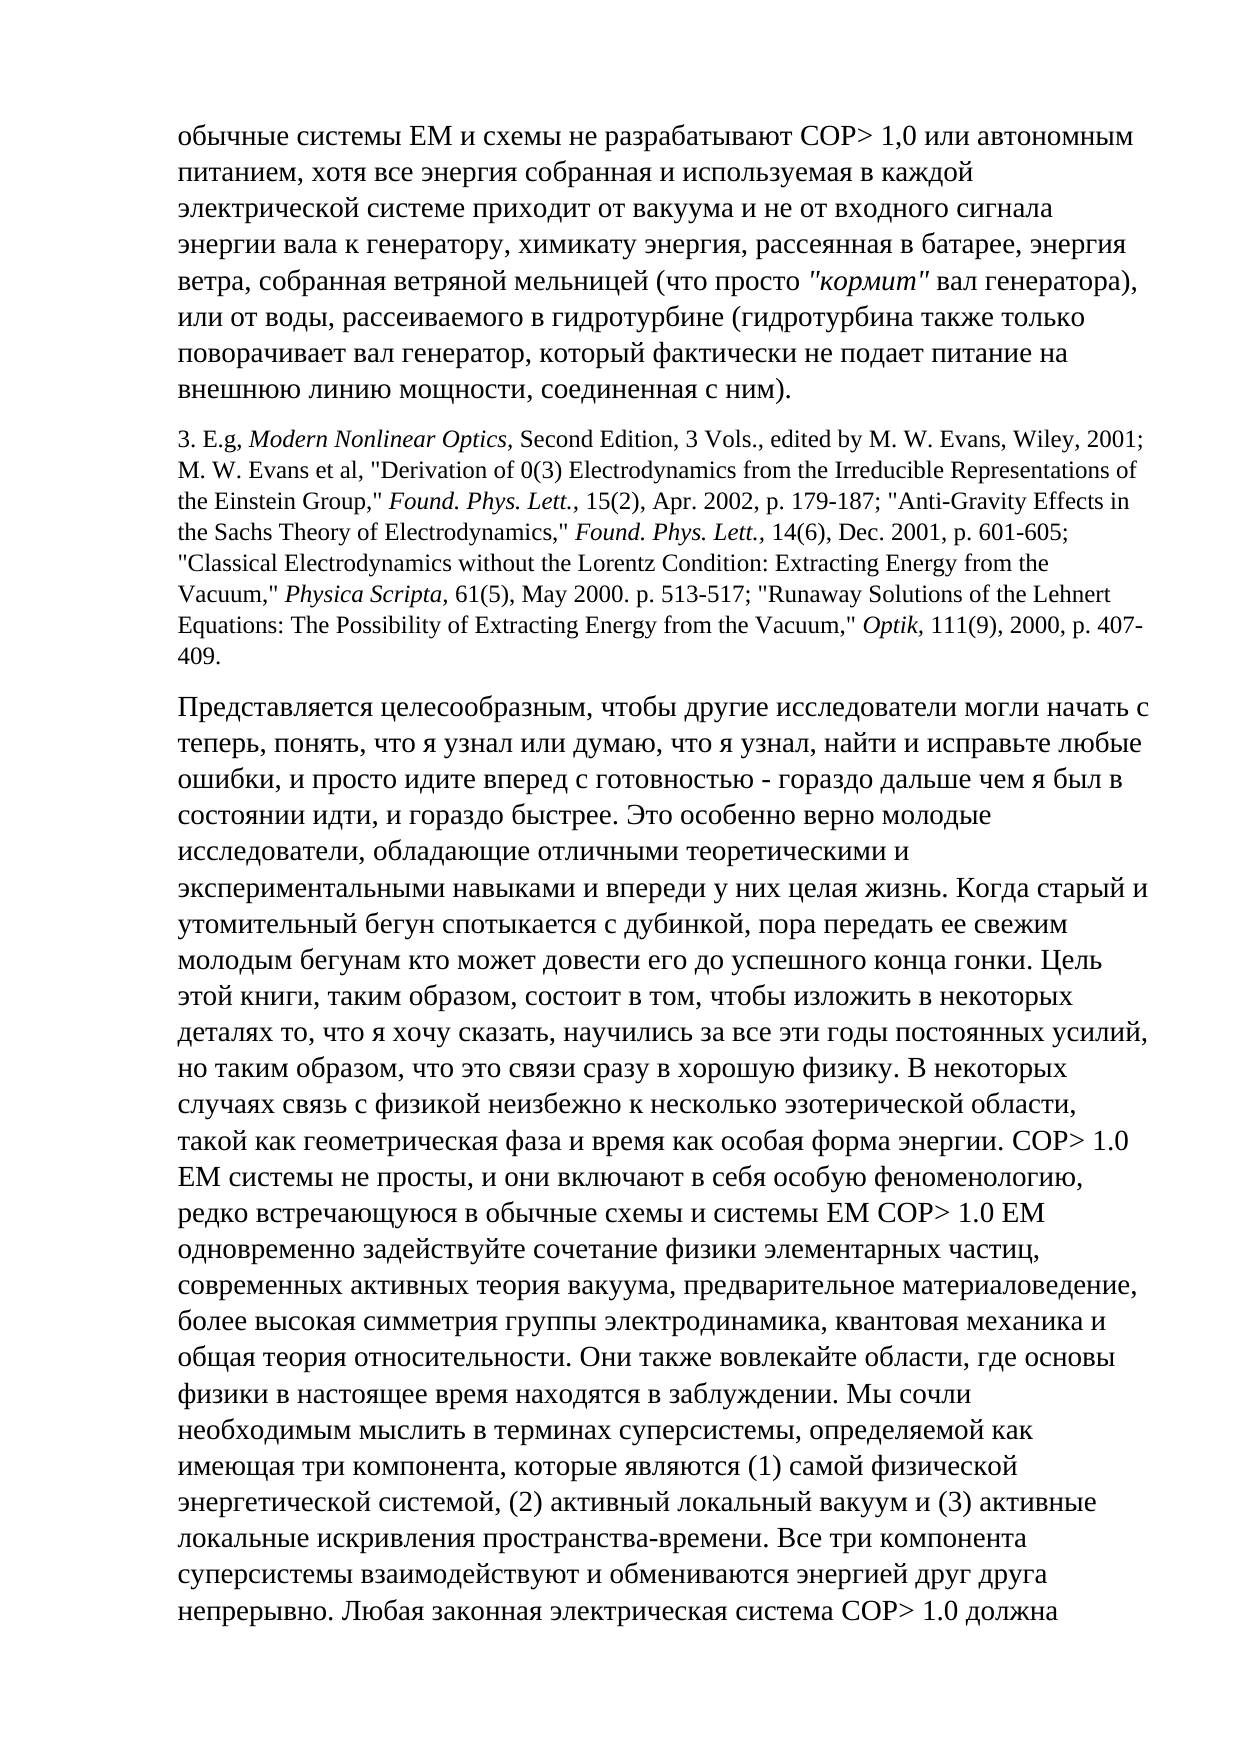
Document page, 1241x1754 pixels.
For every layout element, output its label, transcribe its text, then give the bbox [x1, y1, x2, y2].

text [177, 689, 1152, 1626]
text 3. E.g, Modern Nonlinear Optics, Second Edition, 3 Vols., edited by M. W. Evans, Wiley, 2001; M. W. Evans et al, "Derivation of 0(3) Electrodynamics from the Irreducible Representations of the Einstein Group," Found. Phys. Lett., 15(2), Apr. 2002, p. 179-187; "Anti-Gravity Effects in the Sachs Theory of Electrodynamics," Found. Phys. Lett., 14(6), Dec. 2001, p. 601-605; "Classical Electrodynamics without the Lorentz Condition: Extracting Energy from the Vacuum," Physica Scripta, 61(5), May 2000. p. 513-517; "Runaway Solutions of the Lehnert Equations: The Possibility of Extracting Energy from the Vacuum," Optik, 111(9), 2000, p. 407-409. [177, 424, 1152, 670]
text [177, 118, 1152, 405]
